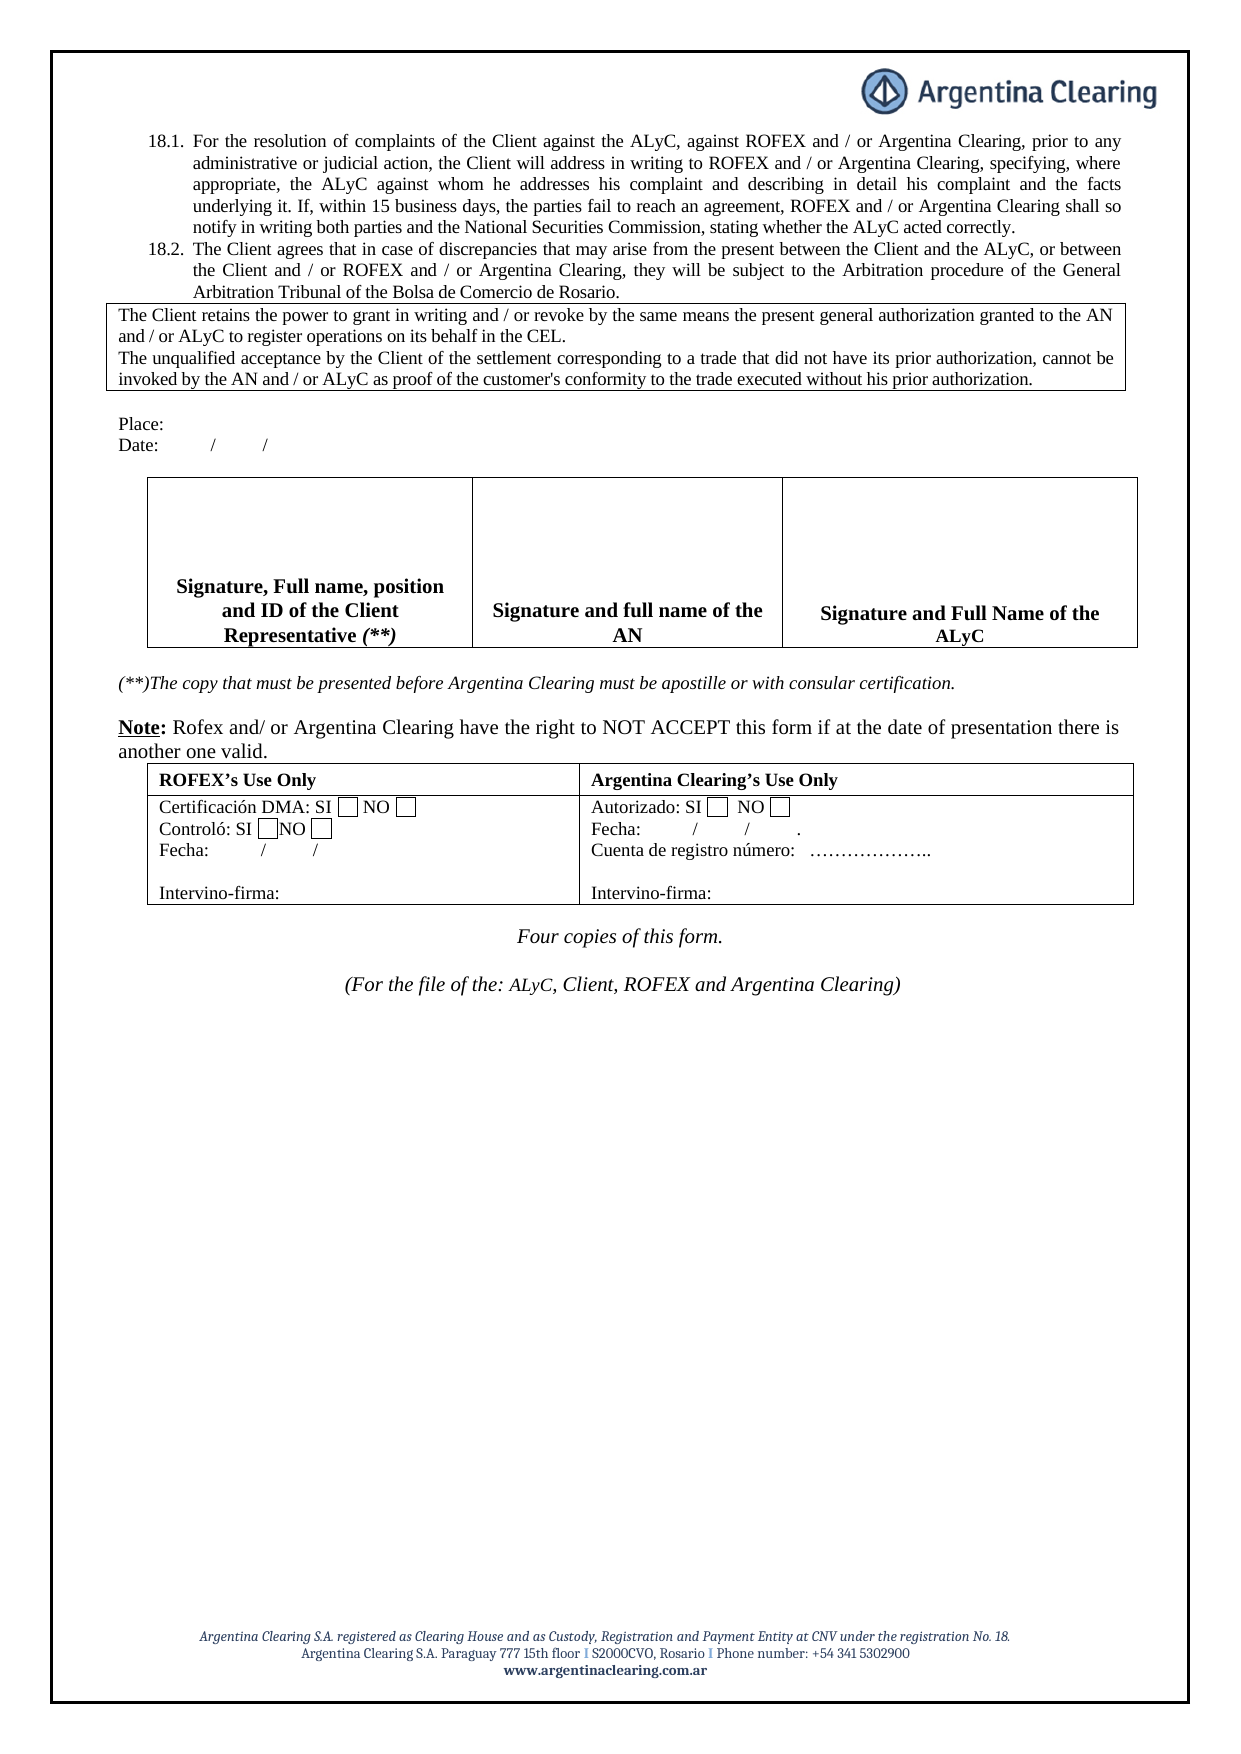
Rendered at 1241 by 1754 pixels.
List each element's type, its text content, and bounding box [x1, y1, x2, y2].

text Note: Rofex and/ or Argentina Clearing have the right to NOT ACCEPT this form if at the date of presentation there is another one valid. [118, 715, 1122, 763]
table_cell Certificación DMA: SI NO Controló: SI NO Fecha: / / Intervino-firma: [148, 796, 579, 904]
list The Client agrees that in case of discrepancies that may arise from the present between the Client and the ALyC, or between the Client and / or ROFEX and / or Argentina Clearing, they will be subject to the Arbitration procedure of the General Arbitration Tribunal of the Bolsa de Comercio de Rosario. [148, 238, 1122, 302]
list For the resolution of complaints of the Client against the ALyC, against ROFEX and / or Argentina Clearing, prior to any administrative or judicial action, the Client will address in writing to ROFEX and / or Argentina Clearing, specifying, where appropriate, the ALyC against whom he addresses his complaint and describing in detail his complaint and the facts underlying it. If, within 15 business days, the parties fail to reach an agreement, ROFEX and / or Argentina Clearing shall so notify in writing both parties and the National Securities Commission, stating whether the ALyC acted correctly. [148, 130, 1122, 238]
table_header Signature and Full Name of the ALyC [783, 478, 1137, 647]
table_cell Autorizado: SI NO Fecha: / / . Cuenta de registro número: ……………….. Intervino-firma: [580, 796, 1133, 904]
table_header The Client retains the power to grant in writing and / or revoke by the same means the present general authorization granted to the AN and / or ALyC to register operations on its behalf in the CEL. The unqualified acceptance by the Client of the settlement corresponding to a trade that did not have its prior authorization, cannot be invoked by the AN and / or ALyC as proof of the customer's conformity to the trade executed without his prior authorization. [107, 304, 1125, 390]
table_header Signature and full name of the AN [473, 478, 782, 647]
text (**)The copy that must be presented before Argentina Clearing must be apostille or with consular certification. [118, 672, 1122, 693]
table_header Argentina Clearing’s Use Only [580, 764, 1133, 795]
text Place: [118, 412, 1070, 434]
text (For the file of the: ALyC, Client, ROFEX and Argentina Clearing) [118, 972, 1122, 996]
picture [851, 53, 1167, 122]
text Date: / / [118, 434, 1122, 456]
table_header ROFEX’s Use Only [148, 764, 579, 795]
text Four copies of this form. [118, 924, 1122, 948]
table_header Signature, Full name, position and ID of the Client Representative (**) [148, 478, 472, 647]
